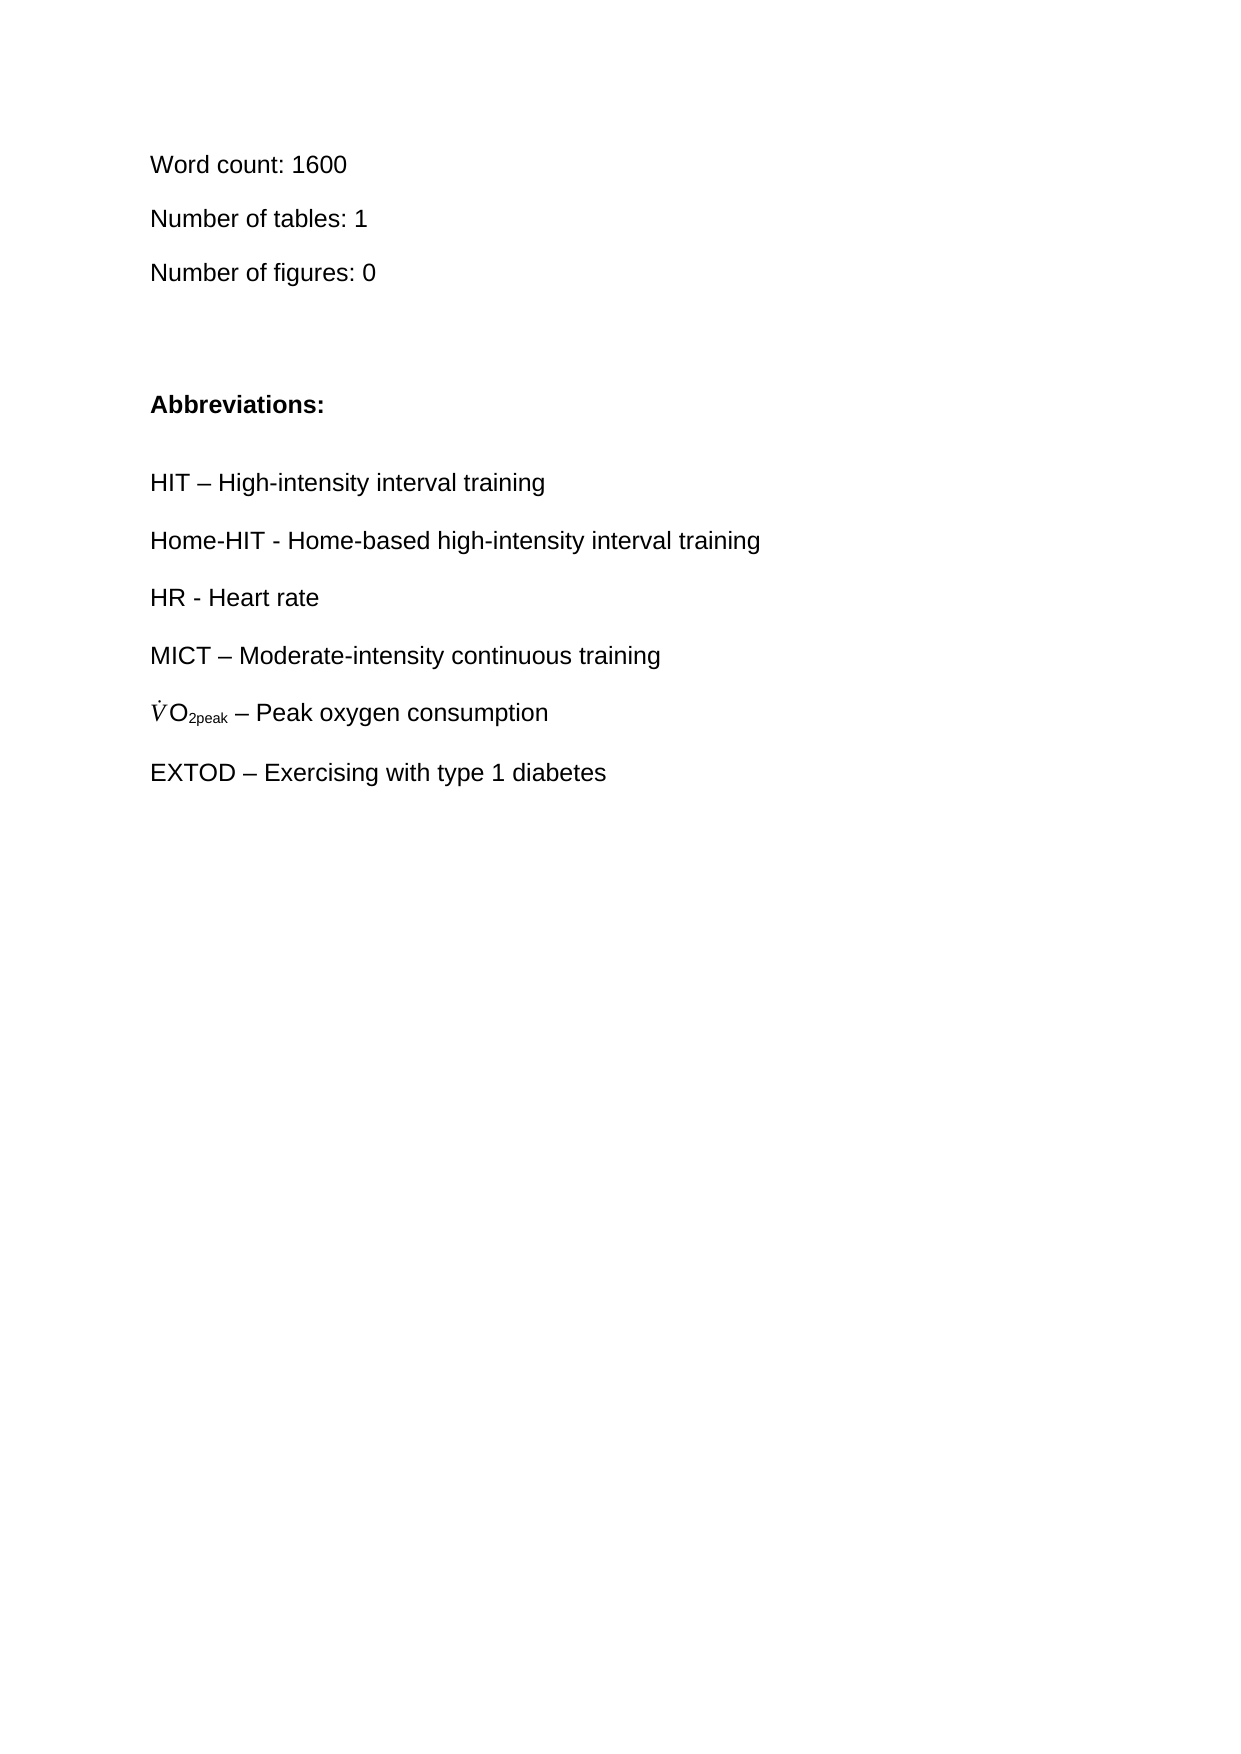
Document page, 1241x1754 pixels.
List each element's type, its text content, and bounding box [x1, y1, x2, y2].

text EXTOD – Exercising with type 1 diabetes [150, 758, 1090, 787]
text HR - Heart rate [150, 583, 1090, 612]
text HIT – High-intensity interval training [150, 468, 1090, 497]
text Number of tables: 1 [150, 204, 1090, 233]
text O2peak – Peak oxygen consumption [150, 698, 1090, 729]
text Number of figures: 0 [150, 258, 1090, 286]
text Abbreviations: [150, 390, 1090, 419]
text Word count: 1600 [150, 150, 1090, 179]
text Home-HIT - Home-based high-intensity interval training [150, 526, 1090, 554]
text MICT – Moderate-intensity continuous training [150, 641, 1090, 669]
